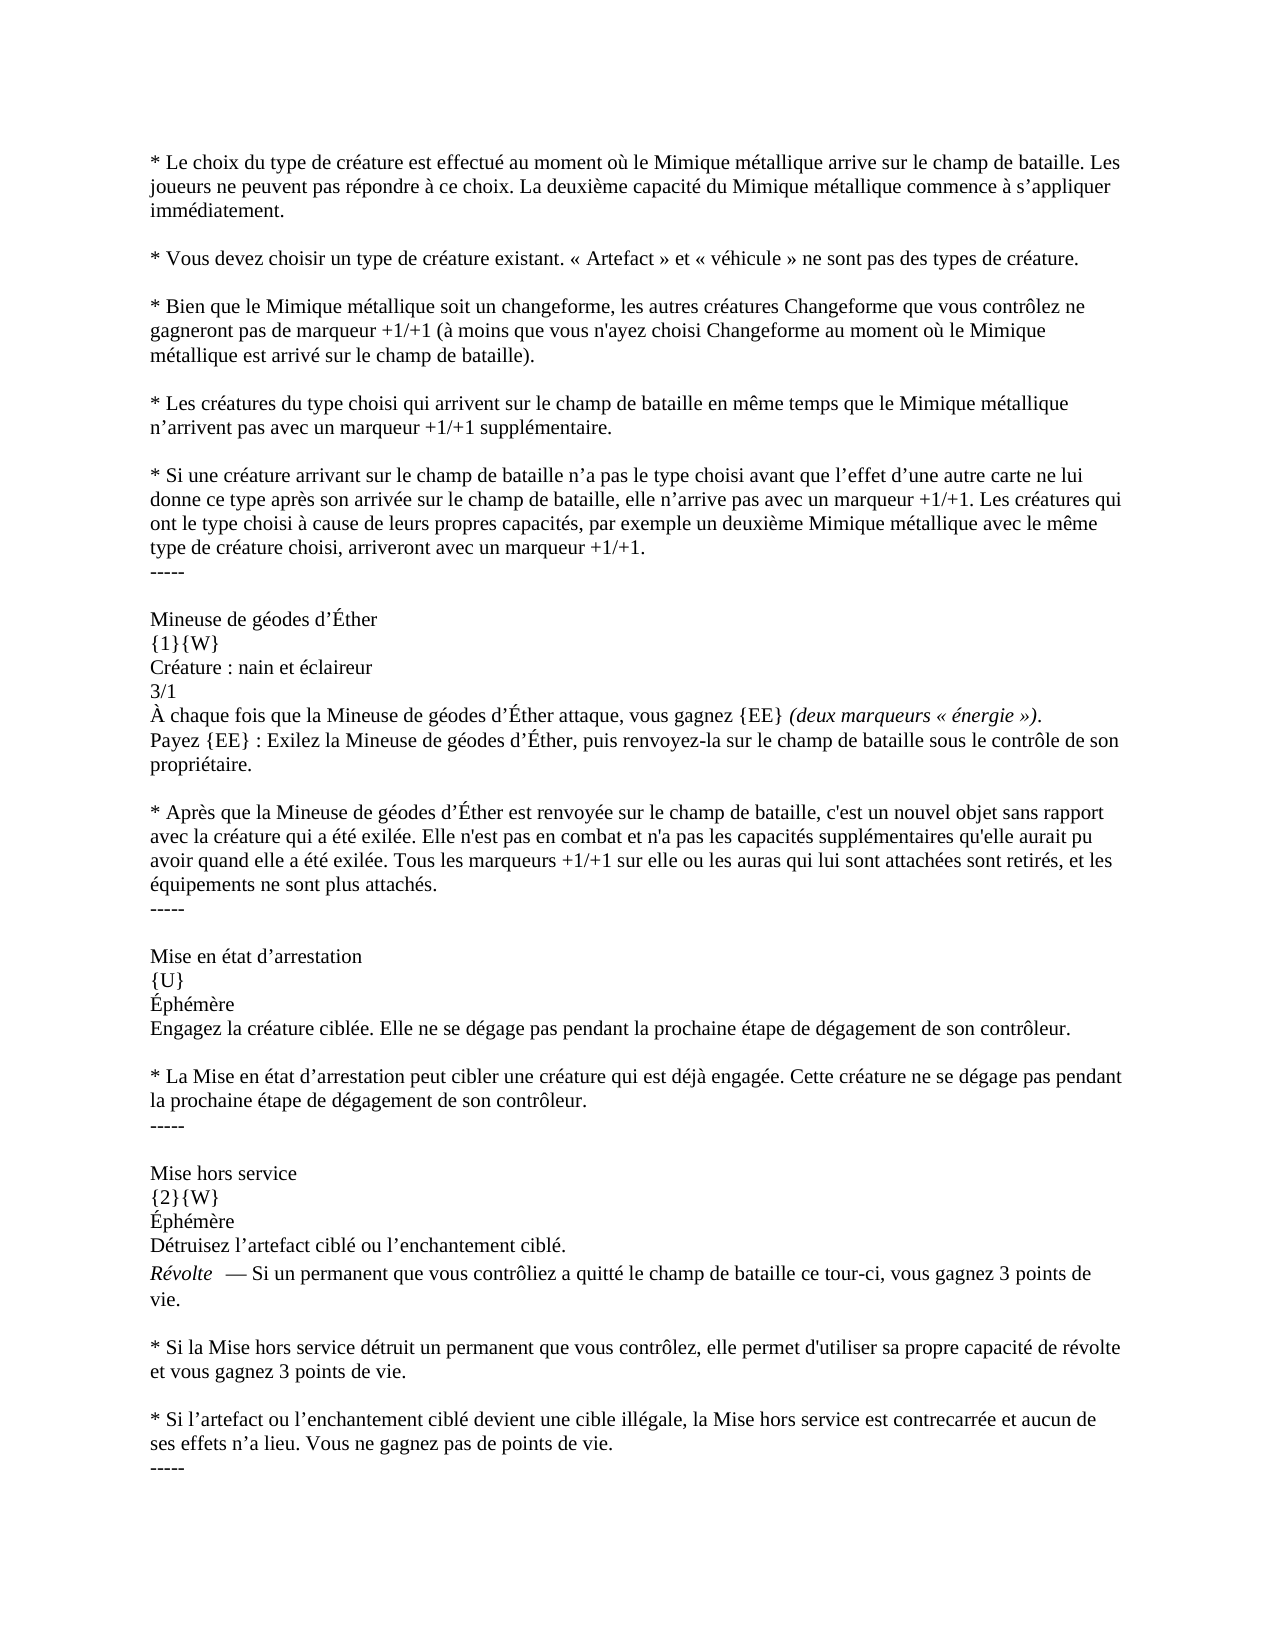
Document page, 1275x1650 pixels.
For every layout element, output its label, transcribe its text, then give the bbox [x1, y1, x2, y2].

text {1}{W} [150, 631, 1125, 655]
text * Vous devez choisir un type de créature existant. « Artefact » et « véhicule » ne sont pas des types de créature. [150, 246, 1125, 270]
text * La Mise en état d’arrestation peut cibler une créature qui est déjà engagée. Cette créature ne se dégage pas pendant la prochaine étape de dégagement de son contrôleur. [150, 1064, 1125, 1112]
text À chaque fois que la Mineuse de géodes d’Éther attaque, vous gagnez {EE} (deux marqueurs « énergie »). [150, 703, 1125, 727]
text Engagez la créature ciblée. Elle ne se dégage pas pendant la prochaine étape de dégagement de son contrôleur. [150, 1016, 1125, 1040]
text ----- [150, 1112, 1125, 1137]
text * Si l’artefact ou l’enchantement ciblé devient une cible illégale, la Mise hors service est contrecarrée et aucun de ses effets n’a lieu. Vous ne gagnez pas de points de vie. [150, 1407, 1125, 1455]
text * Le choix du type de créature est effectué au moment où le Mimique métallique arrive sur le champ de bataille. Les joueurs ne peuvent pas répondre à ce choix. La deuxième capacité du Mimique métallique commence à s’appliquer immédiatement. [150, 150, 1125, 222]
text * Si la Mise hors service détruit un permanent que vous contrôlez, elle permet d'utiliser sa propre capacité de révolte et vous gagnez 3 points de vie. [150, 1335, 1125, 1383]
text Révolte — Si un permanent que vous contrôliez a quitté le champ de bataille ce tour-ci, vous gagnez 3 points de vie. [150, 1257, 1125, 1311]
text {2}{W} [150, 1185, 1125, 1209]
text * Bien que le Mimique métallique soit un changeforme, les autres créatures Changeforme que vous contrôlez ne gagneront pas de marqueur +1/+1 (à moins que vous n'ayez choisi Changeforme au moment où le Mimique métallique est arrivé sur le champ de bataille). [150, 294, 1125, 367]
text Éphémère [150, 992, 1125, 1016]
text 3/1 [150, 679, 1125, 703]
text Créature : nain et éclaireur [150, 655, 1125, 679]
text Détruisez l’artefact ciblé ou l’enchantement ciblé. [150, 1233, 1125, 1257]
text {U} [150, 968, 1125, 992]
text * Les créatures du type choisi qui arrivent sur le champ de bataille en même temps que le Mimique métallique n’arrivent pas avec un marqueur +1/+1 supplémentaire. [150, 391, 1125, 439]
text ----- [150, 896, 1125, 920]
text Payez {EE} : Exilez la Mineuse de géodes d’Éther, puis renvoyez-la sur le champ de bataille sous le contrôle de son propriétaire. [150, 727, 1125, 776]
text Mise en état d’arrestation [150, 944, 1125, 968]
text * Si une créature arrivant sur le champ de bataille n’a pas le type choisi avant que l’effet d’une autre carte ne lui donne ce type après son arrivée sur le champ de bataille, elle n’arrive pas avec un marqueur +1/+1. Les créatures qui ont le type choisi à cause de leurs propres capacités, par exemple un deuxième Mimique métallique avec le même type de créature choisi, arriveront avec un marqueur +1/+1. [150, 463, 1125, 559]
text Mineuse de géodes d’Éther [150, 607, 1125, 631]
text ----- [150, 1455, 1125, 1479]
text * Après que la Mineuse de géodes d’Éther est renvoyée sur le champ de bataille, c'est un nouvel objet sans rapport avec la créature qui a été exilée. Elle n'est pas en combat et n'a pas les capacités supplémentaires qu'elle aurait pu avoir quand elle a été exilée. Tous les marqueurs +1/+1 sur elle ou les auras qui lui sont attachées sont retirés, et les équipements ne sont plus attachés. [150, 800, 1125, 896]
text Mise hors service [150, 1161, 1125, 1185]
text Éphémère [150, 1209, 1125, 1233]
text ----- [150, 559, 1125, 583]
